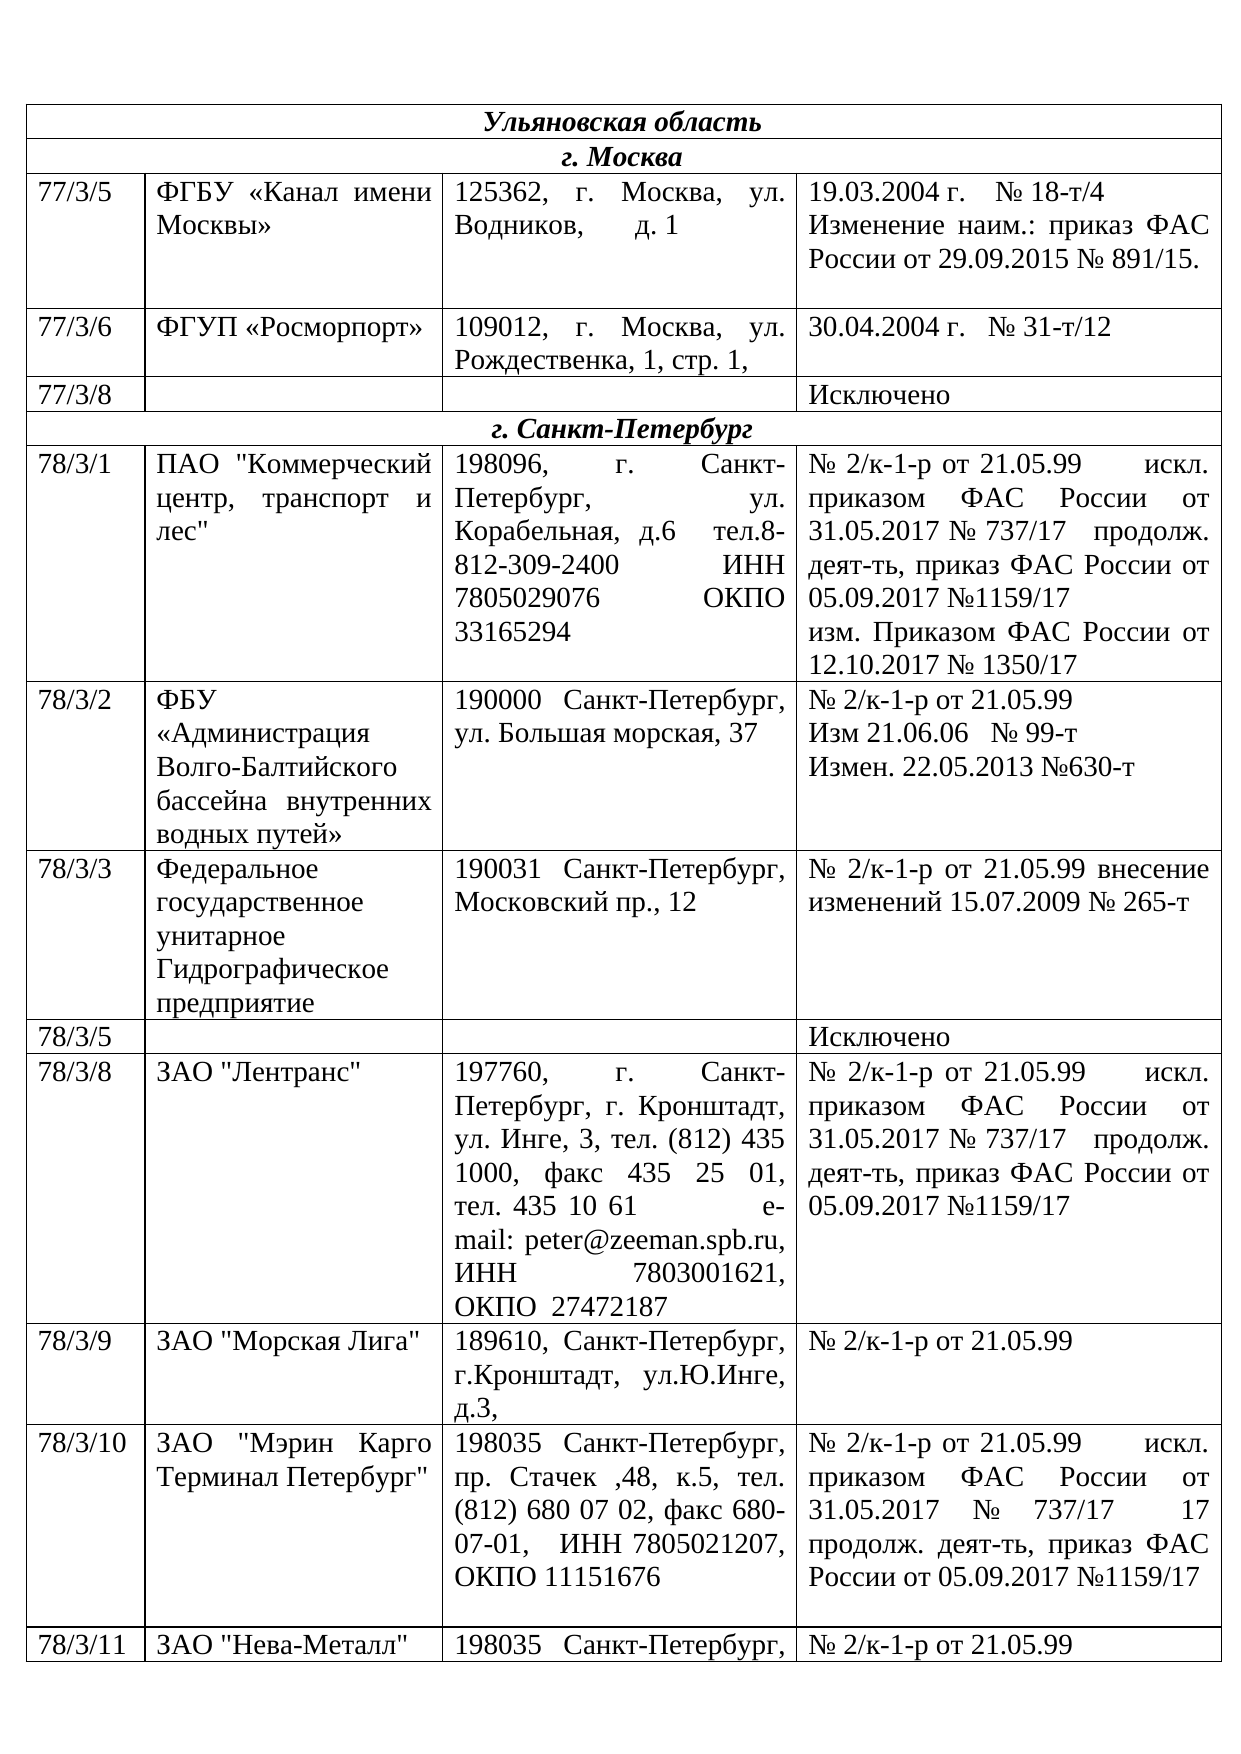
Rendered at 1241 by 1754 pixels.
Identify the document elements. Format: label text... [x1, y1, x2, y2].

table_cell 109012, г. Москва, ул. Рождественка, 1, стр. 1, [443, 309, 796, 376]
table_cell [443, 1020, 796, 1053]
table_cell № 2/к-1-р от 21.05.99 искл. приказом ФАС России от 31.05.2017 № 737/17 продолж. деят-ть, приказ ФАС России от 05.09.2017 №1159/17 изм. Приказом ФАС России от 12.10.2017 № 1350/17 [797, 446, 1221, 681]
table_cell 125362, г. Москва, ул. Водников, д. 1 [443, 174, 796, 308]
table_cell 77/3/5 [27, 174, 144, 308]
table_cell ЗАО "Лентранс" [146, 1054, 442, 1322]
table_cell [443, 377, 796, 411]
table_cell 197760, г. Санкт-Петербург, г. Кронштадт, ул. Инге, 3, тел. (812) 435 1000, факс 435 25 01, тел. 435 10 61 e-mail: peter@zeeman.spb.ru, ИНН 7803001621, ОКПО 27472187 [443, 1054, 796, 1322]
table_cell Исключено [797, 377, 1221, 411]
table_cell № 2/к-1-р от 21.05.99 искл. приказом ФАС России от 31.05.2017 № 737/17 продолж. деят-ть, приказ ФАС России от 05.09.2017 №1159/17 [797, 1054, 1221, 1322]
table_cell 190000 Санкт-Петербург, ул. Большая морская, 37 [443, 682, 796, 850]
table_cell ФБУ «Администрация Волго-Балтийского бассейна внутренних водных путей» [146, 682, 442, 850]
table_cell 78/3/3 [27, 851, 144, 1018]
table_cell Федеральное государственное унитарное Гидрографическое предприятие [146, 851, 442, 1018]
table_cell 198035 Санкт-Петербург, пр. Стачек ,48, к.5, тел. (812) 680 07 02, факс 680-07-01, ИНН 7805021207, ОКПО 11151676 [443, 1425, 796, 1626]
table_cell Ульяновская область [27, 105, 1221, 138]
table_cell [146, 1020, 442, 1053]
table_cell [797, 1628, 1221, 1661]
table_cell № 2/к-1-р от 21.05.99 внесение изменений 15.07.2009 № 265-т [797, 851, 1221, 1018]
table_cell № 2/к-1-р от 21.05.99 искл. приказом ФАС России от 31.05.2017 № 737/17 17 продолж. деят-ть, приказ ФАС России от 05.09.2017 №1159/17 [797, 1425, 1221, 1626]
table_cell 198096, г. Санкт-Петербург, ул. Корабельная, д.6 тел.8-812-309-2400 ИНН 7805029076 ОКПО 33165294 [443, 446, 796, 681]
table_cell ФГБУ «Канал имени Москвы» [146, 174, 442, 308]
table_cell 189610, Санкт-Петербург, г.Кронштадт, ул.Ю.Инге, д.3, [443, 1324, 796, 1424]
table_cell 19.03.2004 г. № 18-т/4 Изменение наим.: приказ ФАС России от 29.09.2015 № 891/15. [797, 174, 1221, 308]
table_cell Исключено [797, 1020, 1221, 1053]
table_cell 78/3/9 [27, 1324, 144, 1424]
table_cell 78/3/5 [27, 1020, 144, 1053]
table_cell 190031 Санкт-Петербург, Московский пр., 12 [443, 851, 796, 1018]
table_cell ПАО "Коммерческий центр, транспорт и лес" [146, 446, 442, 681]
table_cell ЗАО "Мэрин Карго Терминал Петербург" [146, 1425, 442, 1626]
table_cell 77/3/6 [27, 309, 144, 376]
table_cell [443, 1628, 796, 1661]
table_cell 78/3/8 [27, 1054, 144, 1322]
table_cell 78/3/10 [27, 1425, 144, 1626]
table_cell ФГУП «Росморпорт» [146, 309, 442, 376]
table_cell ЗАО "Нева-Металл" [146, 1628, 442, 1661]
table_cell 78/3/11 [27, 1628, 144, 1661]
table_cell г. Санкт-Петербург [27, 412, 1221, 445]
table_cell № 2/к-1-р от 21.05.99 Изм 21.06.06 № 99-т Измен. 22.05.2013 №630-т [797, 682, 1221, 850]
table_cell № 2/к-1-р от 21.05.99 [797, 1324, 1221, 1424]
table_cell 78/3/2 [27, 682, 144, 850]
table_cell 78/3/1 [27, 446, 144, 681]
table_cell г. Москва [27, 139, 1221, 173]
table_cell 77/3/8 [27, 377, 144, 411]
table_cell ЗАО "Морская Лига" [146, 1324, 442, 1424]
table_cell [146, 377, 442, 411]
table_cell 30.04.2004 г. № 31-т/12 [797, 309, 1221, 376]
